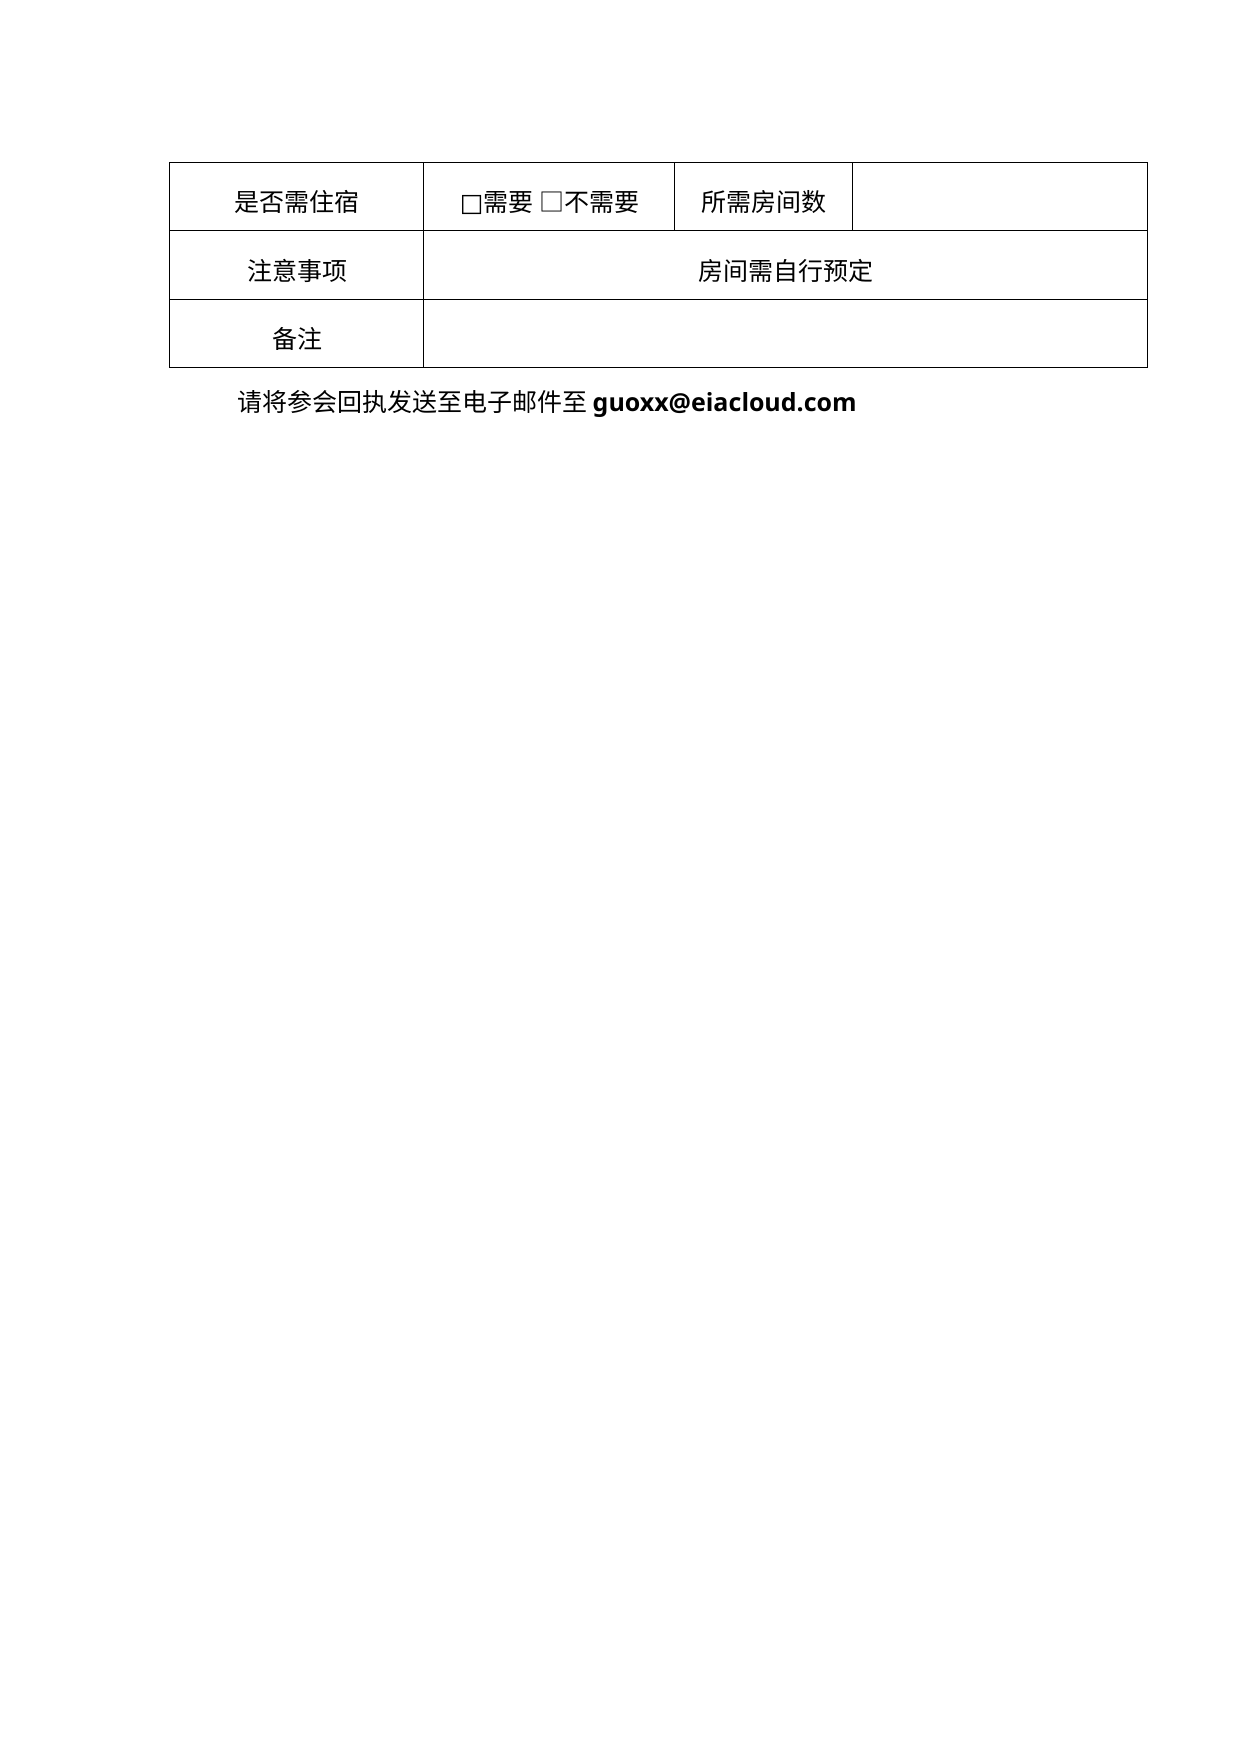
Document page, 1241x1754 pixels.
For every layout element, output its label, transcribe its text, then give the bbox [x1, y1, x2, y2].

table_cell 备注 [170, 300, 423, 367]
table_cell 所需房间数 [675, 163, 852, 230]
table_cell [853, 163, 1147, 230]
table_cell 是否需住宿 [170, 163, 423, 230]
text 请将参会回执发送至电子邮件至guoxx@eiacloud.com [187, 368, 1053, 433]
table_cell [424, 300, 1147, 367]
table_cell □需要 □不需要 [424, 163, 674, 230]
table_cell 注意事项 [170, 231, 423, 299]
table_cell 房间需自行预定 [424, 231, 1147, 299]
